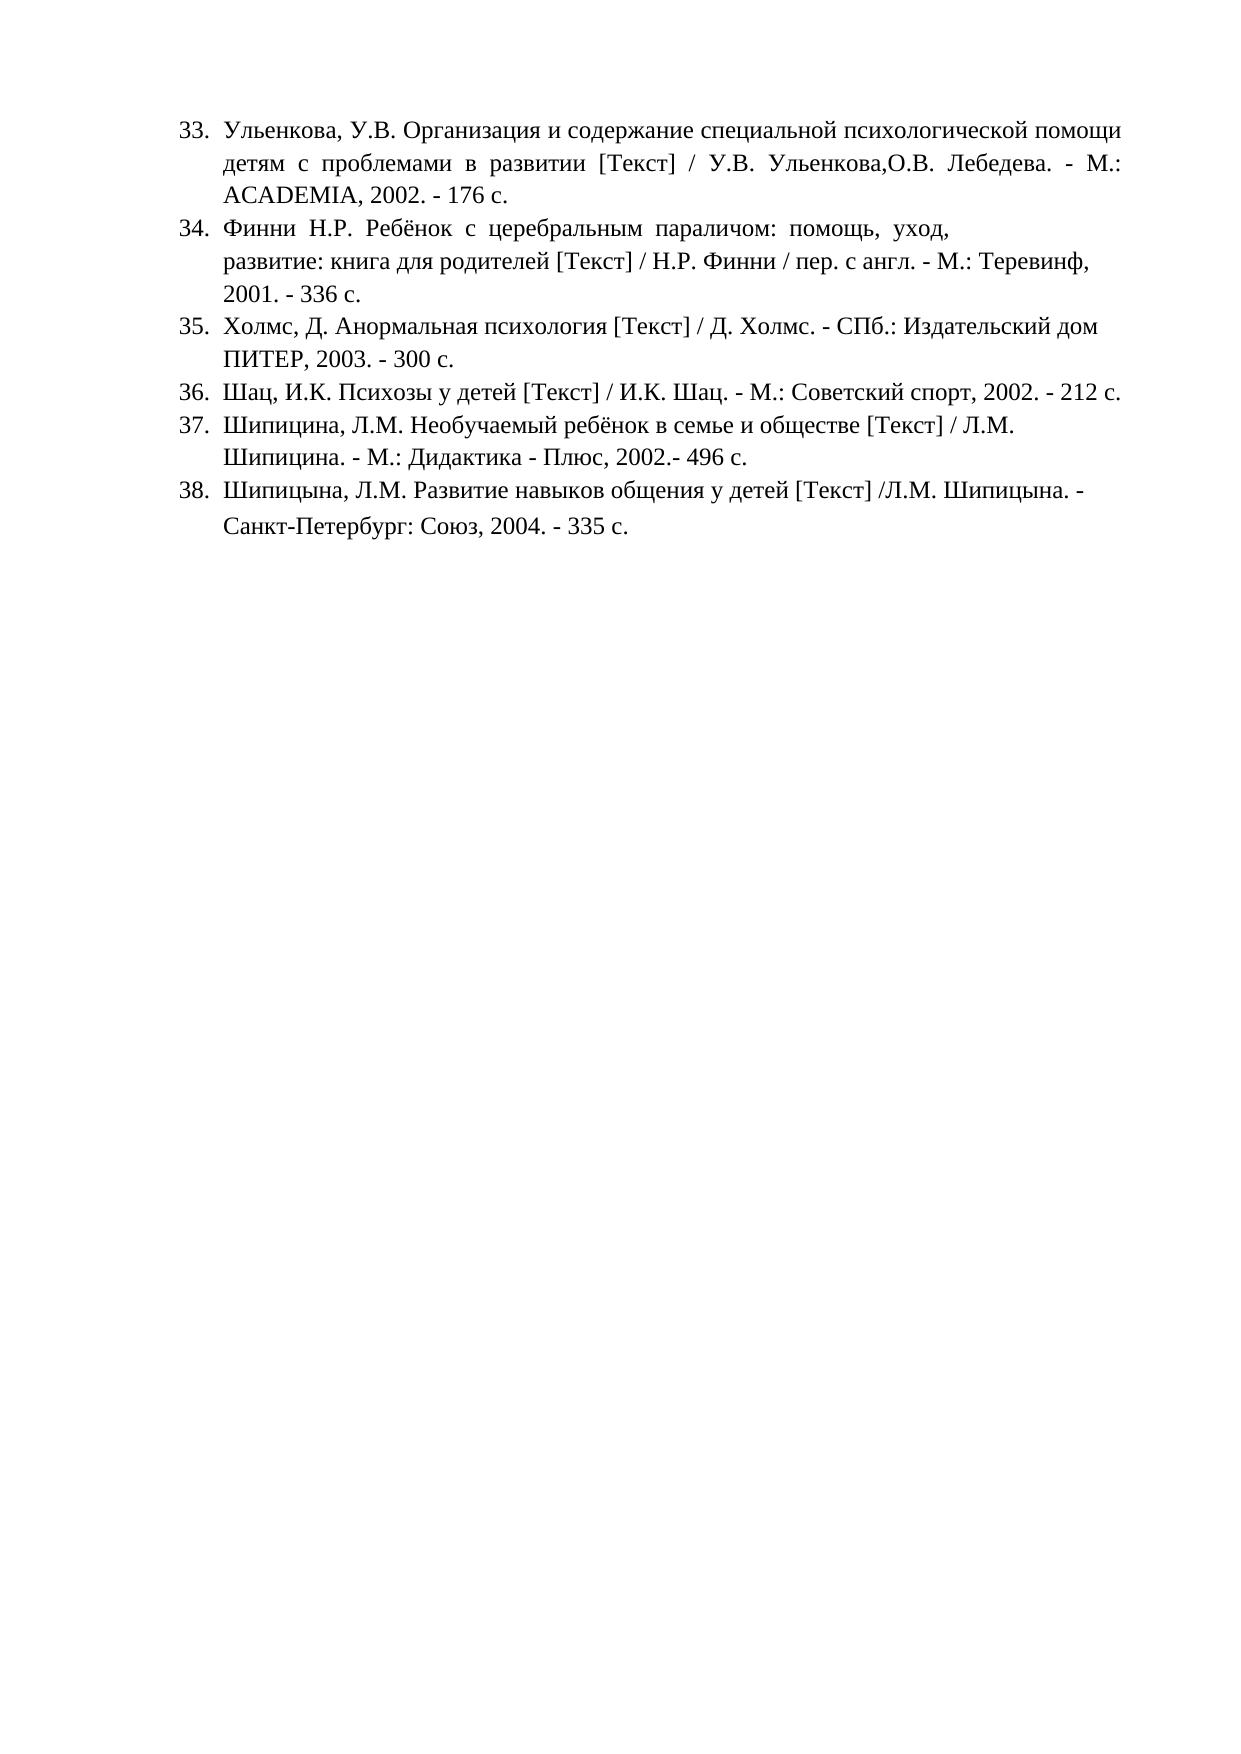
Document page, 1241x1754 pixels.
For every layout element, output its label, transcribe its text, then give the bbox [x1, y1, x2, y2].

text развитие: книга для родителей [Текст] / Н.Р. Финни / пер. с англ. - М.: Теревинф, 2001. - 336 с. [223, 246, 1123, 308]
list Финни Н.Р. Ребёнок с церебральным параличом: помощь, уход, [178, 213, 1123, 241]
list Ульенкова, У.В. Организация и содержание специальной психологической помощи детям с проблемами в развитии [Текст] / У.В. Ульенкова,О.В. Лебедева. - М.: ACADEMIA, 2002. - 176 с. [178, 115, 1123, 209]
list Шац, И.К. Психозы у детей [Текст] / И.К. Шац. - М.: Советский спорт, 2002. - 212 с. [178, 377, 1123, 406]
list Шипицина, Л.М. Необучаемый ребёнок в семье и обществе [Текст] / Л.М. Шипицина. - М.: Дидактика - Плюс, 2002.- 496 с. [178, 410, 1123, 471]
list Шипицына, Л.М. Развитие навыков общения у детей [Текст] /Л.М. Шипицына. - Санкт-Петербург: Союз, 2004. - 335 с. [178, 475, 1121, 540]
list Холмс, Д. Анормальная психология [Текст] / Д. Холмс. - СПб.: Издательский дом ПИТЕР, 2003. - 300 с. [178, 311, 1123, 373]
